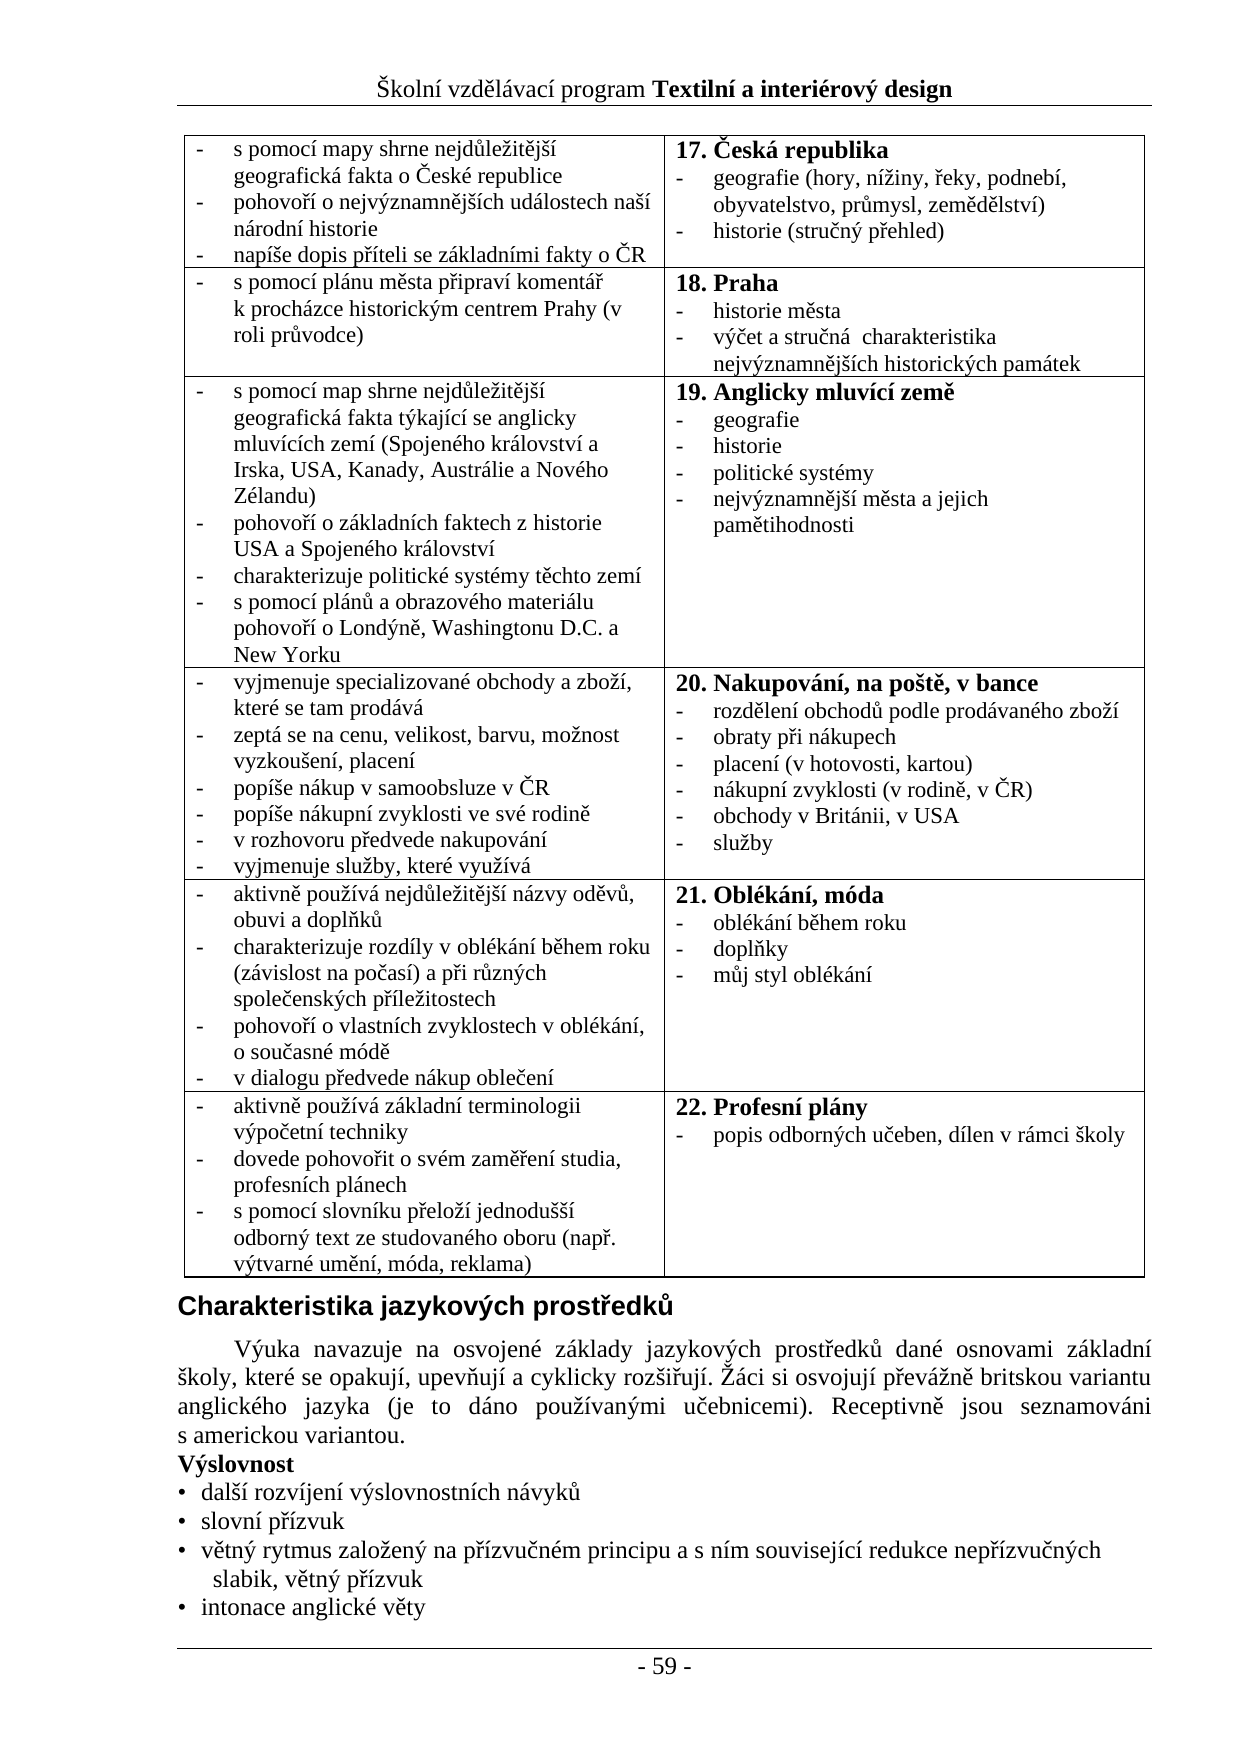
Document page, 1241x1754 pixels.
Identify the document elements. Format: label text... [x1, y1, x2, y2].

list slovní přízvuk [177, 1506, 1152, 1535]
list intonace anglické věty [177, 1592, 1152, 1621]
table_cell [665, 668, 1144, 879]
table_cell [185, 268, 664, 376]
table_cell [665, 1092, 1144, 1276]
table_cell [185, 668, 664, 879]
list další rozvíjení výslovnostních návyků [177, 1477, 1152, 1506]
text Výslovnost [177, 1449, 1152, 1477]
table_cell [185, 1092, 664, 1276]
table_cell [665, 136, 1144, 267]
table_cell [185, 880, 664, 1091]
list větný rytmus založený na přízvučném principu a s ním související redukce nepřízvučných slabik, větný přízvuk [177, 1535, 1152, 1592]
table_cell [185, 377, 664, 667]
text Výuka navazuje na osvojené základy jazykových prostředků dané osnovami základní školy, které se opakují, upevňují a cyklicky rozšiřují. Žáci si osvojují převážně britskou variantu anglického jazyka (je to dáno používanými učebnicemi). Receptivně jsou seznamováni s americkou variantou. [177, 1334, 1152, 1449]
text Charakteristika jazykových prostředků [177, 1290, 1152, 1321]
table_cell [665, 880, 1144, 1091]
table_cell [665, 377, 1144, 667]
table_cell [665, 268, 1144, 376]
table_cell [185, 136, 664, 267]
